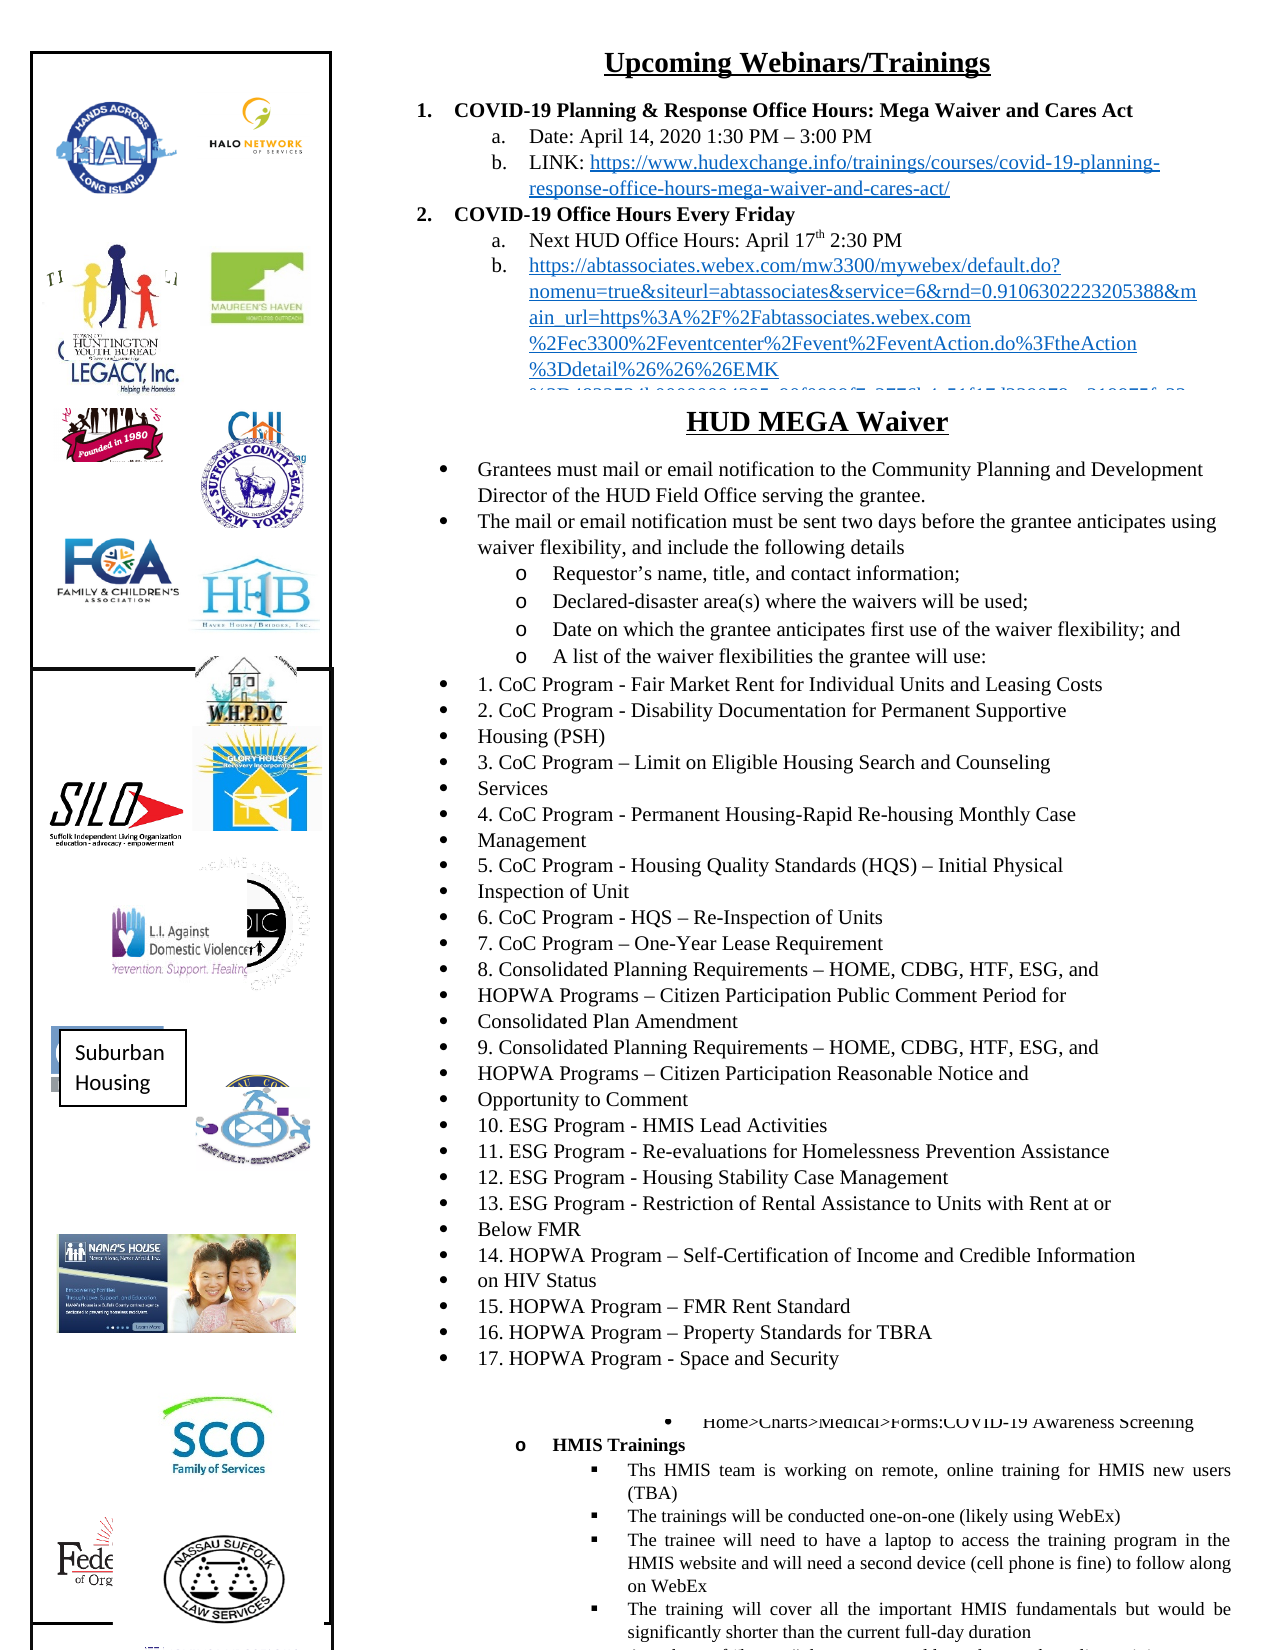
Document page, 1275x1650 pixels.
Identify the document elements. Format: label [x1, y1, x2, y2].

picture [54, 101, 177, 192]
picture [198, 246, 312, 325]
picture [56, 1361, 324, 1648]
picture [194, 1074, 310, 1169]
picture [48, 703, 312, 1015]
picture [51, 1026, 164, 1092]
picture [55, 1234, 296, 1331]
picture [42, 242, 323, 829]
picture [48, 513, 183, 623]
picture [197, 72, 310, 178]
